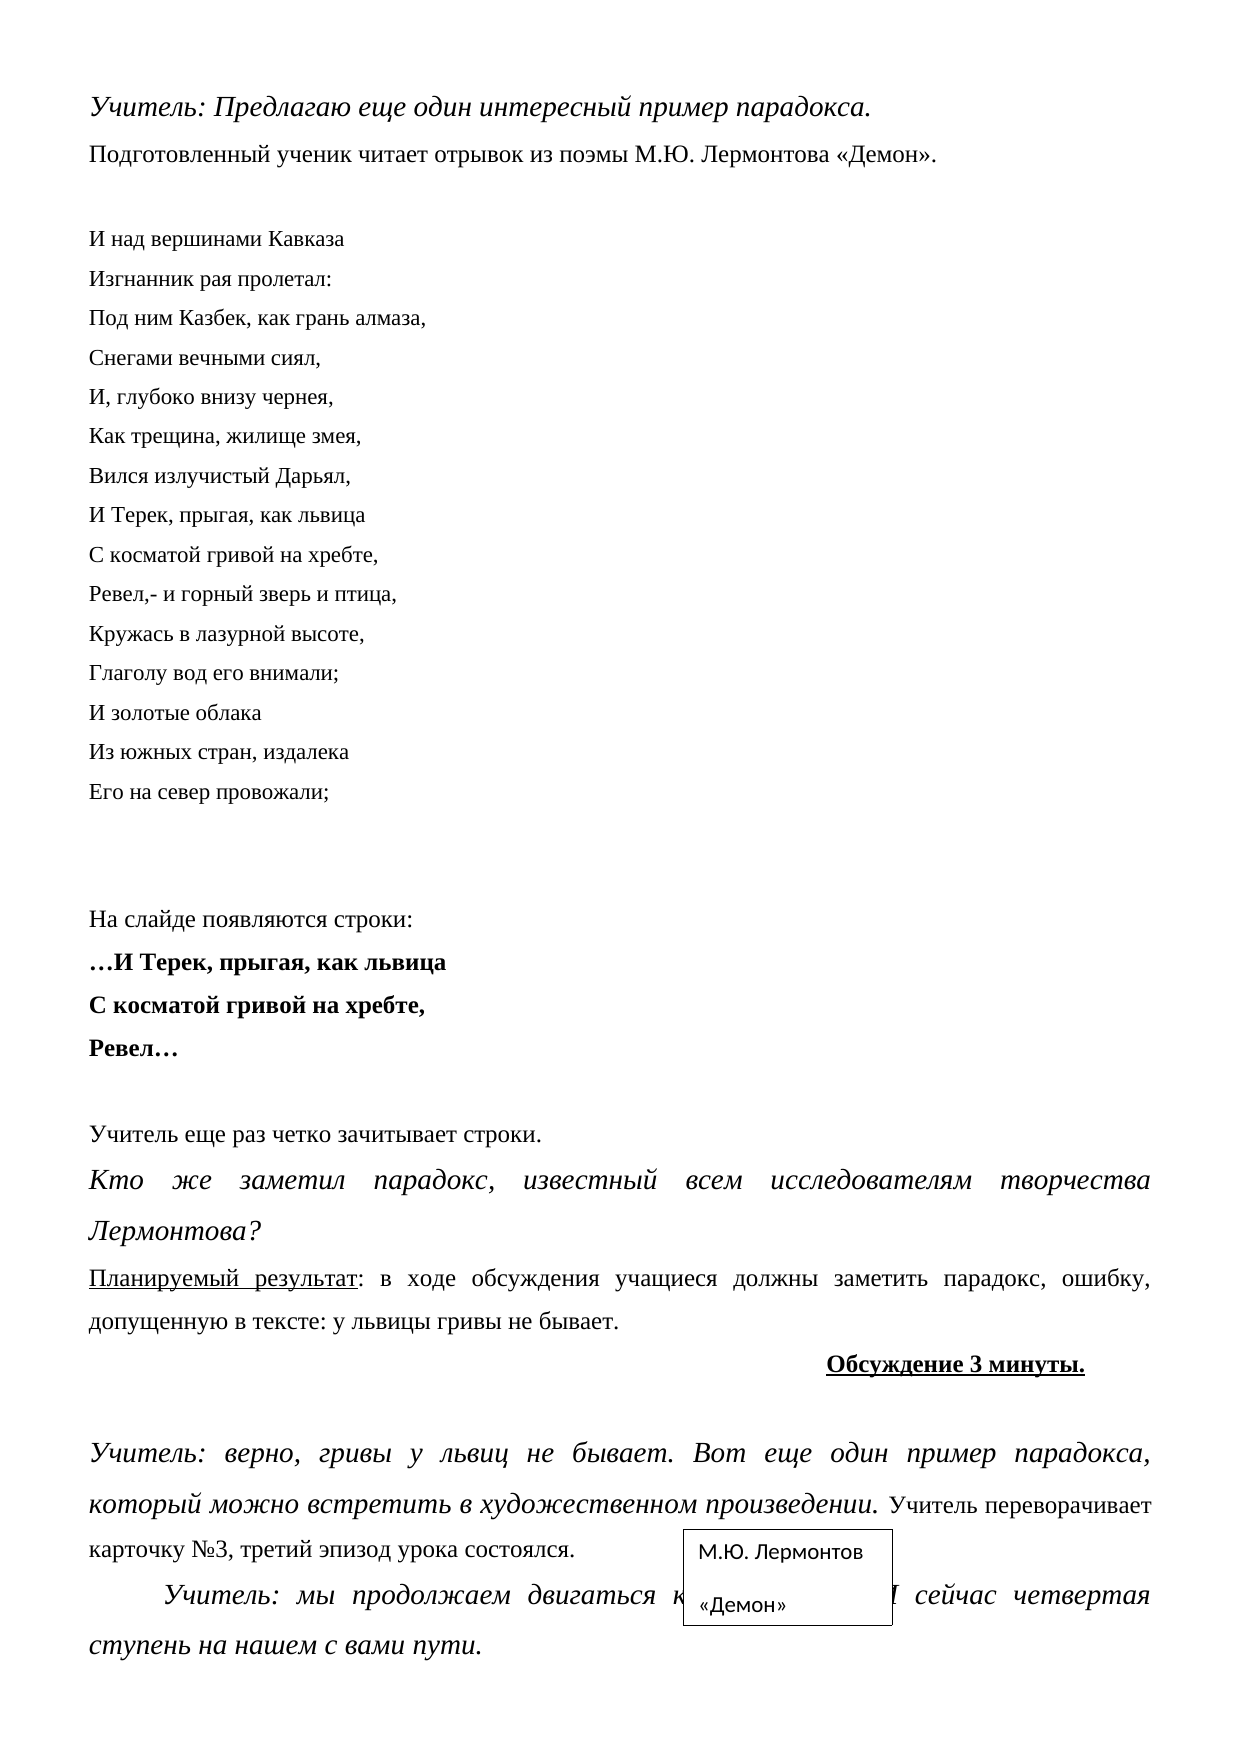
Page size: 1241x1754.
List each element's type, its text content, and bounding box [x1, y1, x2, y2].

list Учитель: верно, гривы у львиц не бывает. Вот еще один пример парадокса, который можно встретить в художественном произведении. Учитель переворачивает карточку №3, третий эпизод урока состоялся. [89, 1436, 1152, 1562]
list Учитель еще раз четко зачитывает строки. [89, 1119, 1152, 1148]
list Ревел… [89, 1033, 1152, 1062]
list Подготовленный ученик читает отрывок из поэмы М.Ю. Лермонтова «Демон». [89, 139, 1152, 168]
list Планируемый результат: в ходе обсуждения учащиеся должны заметить парадокс, ошибку, допущенную в тексте: у львицы гривы не бывает. [89, 1263, 1152, 1335]
list На слайде появляются строки: [89, 904, 1152, 932]
list Учитель: мы продолжаем двигаться к нашей цели. И сейчас четвертая ступень на нашем с вами пути. [89, 1577, 1152, 1661]
list Кто же заметил парадокс, известный всем исследователям творчества Лермонтова? [89, 1162, 1152, 1246]
list Учитель: Предлагаю еще один интересный пример парадокса. [89, 89, 1152, 122]
list Обсуждение 3 минуты. [752, 1349, 1152, 1378]
list С косматой гривой на хребте, [89, 990, 1152, 1019]
list …И Терек, прыгая, как львица [89, 947, 1152, 976]
list И над вершинами Кавказа Изгнанник рая пролетал: Под ним Казбек, как грань алмаза, Снегами вечными сиял, И, глубоко внизу чернея, Как трещина, жилище змея, Вился излучистый Дарьял, И Терек, прыгая, как львица С косматой гривой на хребте, Ревел,- и горный зверь и птица, Кружась в лазурной высоте, Глаголу вод его внимали; И золотые облака Из южных стран, издалека Его на север провожали; [89, 225, 1152, 804]
